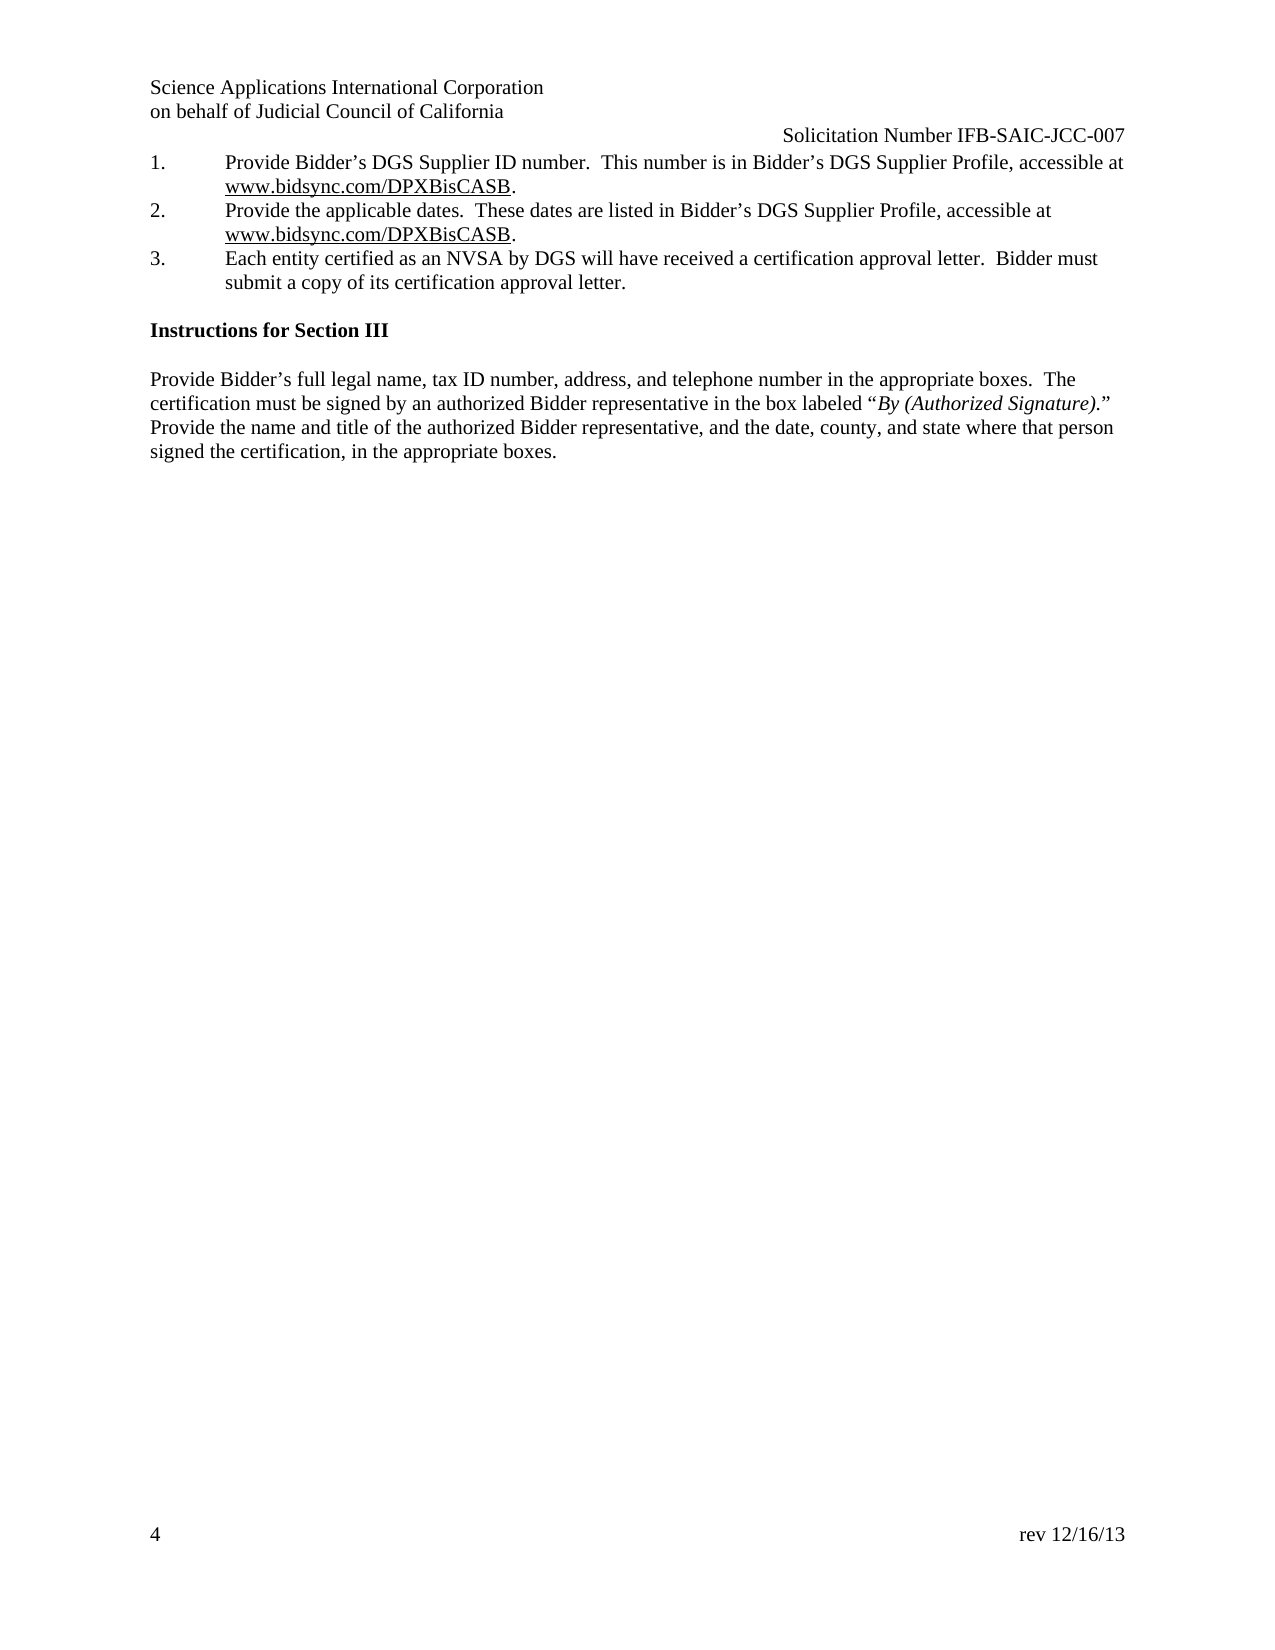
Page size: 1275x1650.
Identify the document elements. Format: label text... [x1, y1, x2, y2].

text Instructions for Section III [150, 318, 1125, 342]
text 3. Each entity certified as an NVSA by DGS will have received a certification approval letter. Bidder must submit a copy of its certification approval letter. [150, 246, 1125, 294]
text 1. Provide Bidder’s DGS Supplier ID number. This number is in Bidder’s DGS Supplier Profile, accessible at www.bidsync.com/DPXBisCASB. [150, 150, 1125, 198]
text 2. Provide the applicable dates. These dates are listed in Bidder’s DGS Supplier Profile, accessible at www.bidsync.com/DPXBisCASB. [150, 198, 1125, 246]
text Provide Bidder’s full legal name, tax ID number, address, and telephone number in the appropriate boxes. The certification must be signed by an authorized Bidder representative in the box labeled “By (Authorized Signature).” Provide the name and title of the authorized Bidder representative, and the date, county, and state where that person signed the certification, in the appropriate boxes. [150, 367, 1125, 463]
